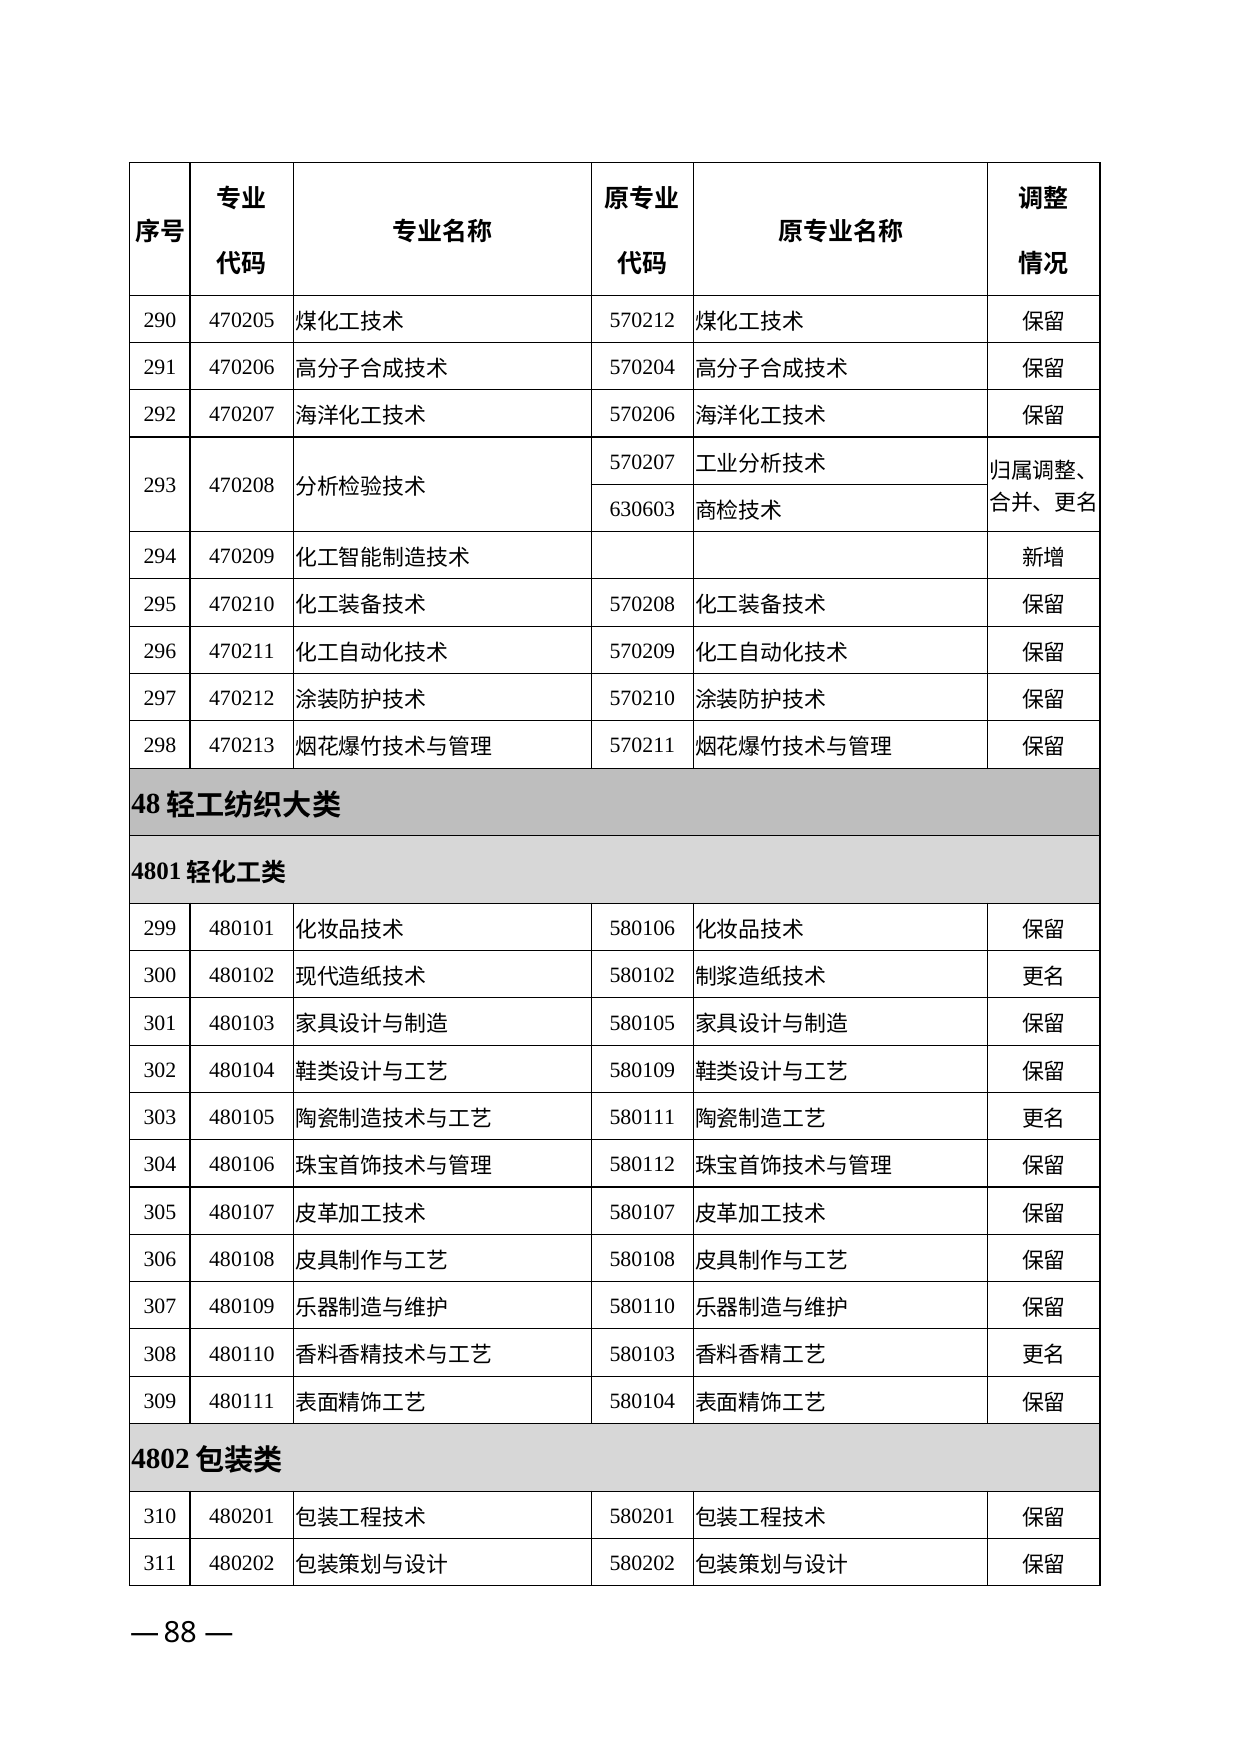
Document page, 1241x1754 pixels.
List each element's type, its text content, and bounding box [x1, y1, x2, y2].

table_cell 302 [130, 1046, 189, 1092]
table_cell 化工装备技术 [294, 579, 591, 626]
table_cell 表面精饰工艺 [294, 1377, 591, 1423]
table_cell 480104 [191, 1046, 293, 1092]
table_cell 295 [130, 579, 189, 626]
table_cell 新增 [988, 532, 1099, 578]
table_cell 480108 [191, 1235, 293, 1281]
table_cell 292 [130, 390, 189, 436]
table_cell 300 [130, 951, 189, 997]
table_cell 470205 [191, 296, 293, 342]
table_cell 308 [130, 1329, 189, 1376]
table_cell 更名 [988, 1329, 1099, 1376]
table_cell 保留 [988, 579, 1099, 626]
table_cell 包装策划与设计 [294, 1539, 591, 1585]
table_cell 580103 [592, 1329, 693, 1376]
table_cell 470212 [191, 674, 293, 720]
table_cell 鞋类设计与工艺 [694, 1046, 987, 1092]
table_cell 高分子合成技术 [694, 343, 987, 389]
table_cell 家具设计与制造 [294, 998, 591, 1044]
table_cell 580202 [592, 1539, 693, 1585]
table_cell 包装策划与设计 [694, 1539, 987, 1585]
table_cell 保留 [988, 1539, 1099, 1585]
table_cell 工业分析技术 [694, 438, 987, 484]
table_cell 煤化工技术 [694, 296, 987, 342]
table_cell 307 [130, 1282, 189, 1328]
table_cell 480106 [191, 1140, 293, 1186]
table_cell 480110 [191, 1329, 293, 1376]
table_cell 保留 [988, 1188, 1099, 1234]
table_cell 580109 [592, 1046, 693, 1092]
table_cell 570208 [592, 579, 693, 626]
table_cell 480102 [191, 951, 293, 997]
table_cell 480107 [191, 1188, 293, 1234]
table_cell 保留 [988, 721, 1099, 767]
table_cell 更名 [988, 951, 1099, 997]
table_cell 保留 [988, 674, 1099, 720]
table_cell 现代造纸技术 [294, 951, 591, 997]
table_cell 580106 [592, 904, 693, 950]
table_cell 商检技术 [694, 485, 987, 531]
table_cell 珠宝首饰技术与管理 [294, 1140, 591, 1186]
table_cell 化工装备技术 [694, 579, 987, 626]
table_cell 570207 [592, 438, 693, 484]
table_cell 48轻工纺织大类 [130, 769, 1099, 835]
table_cell 保留 [988, 904, 1099, 950]
table_cell 家具设计与制造 [694, 998, 987, 1044]
table_cell 580102 [592, 951, 693, 997]
table_cell 珠宝首饰技术与管理 [694, 1140, 987, 1186]
table_cell 301 [130, 998, 189, 1044]
table_cell 保留 [988, 1140, 1099, 1186]
table_cell 表面精饰工艺 [694, 1377, 987, 1423]
table_cell 保留 [988, 1235, 1099, 1281]
table_cell 皮具制作与工艺 [694, 1235, 987, 1281]
table_cell 化妆品技术 [694, 904, 987, 950]
table_cell 包装工程技术 [294, 1492, 591, 1538]
table_cell 高分子合成技术 [294, 343, 591, 389]
table_cell 470213 [191, 721, 293, 767]
table_cell [592, 532, 693, 578]
table_cell 皮具制作与工艺 [294, 1235, 591, 1281]
table_header 原专业名称 [694, 163, 987, 294]
table_cell 580110 [592, 1282, 693, 1328]
table_cell 294 [130, 532, 189, 578]
table_cell 293 [130, 438, 189, 531]
table_header 专业 代码 [191, 163, 293, 294]
table_cell 580111 [592, 1093, 693, 1139]
table_cell 乐器制造与维护 [294, 1282, 591, 1328]
table_cell 4801轻化工类 [130, 836, 1099, 903]
table_cell 305 [130, 1188, 189, 1234]
table_cell 烟花爆竹技术与管理 [294, 721, 591, 767]
table_header 调整 情况 [988, 163, 1099, 294]
table_cell 保留 [988, 390, 1099, 436]
table_cell 烟花爆竹技术与管理 [694, 721, 987, 767]
table_cell 480202 [191, 1539, 293, 1585]
table_cell 580112 [592, 1140, 693, 1186]
table_cell 630603 [592, 485, 693, 531]
table_cell 480101 [191, 904, 293, 950]
table_cell 化工智能制造技术 [294, 532, 591, 578]
table_cell 570206 [592, 390, 693, 436]
table_cell 580105 [592, 998, 693, 1044]
table_cell 470210 [191, 579, 293, 626]
table_cell 570212 [592, 296, 693, 342]
table_header 原专业 代码 [592, 163, 693, 294]
table_cell 制浆造纸技术 [694, 951, 987, 997]
table_cell 580201 [592, 1492, 693, 1538]
table_cell 290 [130, 296, 189, 342]
table_cell 296 [130, 627, 189, 673]
table_cell 煤化工技术 [294, 296, 591, 342]
table_cell 海洋化工技术 [294, 390, 591, 436]
table_cell 保留 [988, 627, 1099, 673]
table_cell 化工自动化技术 [294, 627, 591, 673]
table_cell 更名 [988, 1093, 1099, 1139]
table_cell 480111 [191, 1377, 293, 1423]
table_cell 470207 [191, 390, 293, 436]
table_cell 570204 [592, 343, 693, 389]
table_cell 香料香精工艺 [694, 1329, 987, 1376]
table_cell 保留 [988, 1282, 1099, 1328]
table_cell 保留 [988, 1046, 1099, 1092]
table_cell 保留 [988, 1377, 1099, 1423]
table_cell 陶瓷制造工艺 [694, 1093, 987, 1139]
table_cell 包装工程技术 [694, 1492, 987, 1538]
table_header 序号 [130, 163, 189, 294]
table_cell 化工自动化技术 [694, 627, 987, 673]
table_cell 470206 [191, 343, 293, 389]
table_cell 311 [130, 1539, 189, 1585]
table_cell 皮革加工技术 [294, 1188, 591, 1234]
table_cell 580108 [592, 1235, 693, 1281]
table_cell 470209 [191, 532, 293, 578]
table_cell 570209 [592, 627, 693, 673]
table_cell 470208 [191, 438, 293, 531]
table_cell 海洋化工技术 [694, 390, 987, 436]
table_cell 归属调整、合并、更名 [988, 438, 1099, 531]
table_cell 291 [130, 343, 189, 389]
table_cell 306 [130, 1235, 189, 1281]
table_cell 陶瓷制造技术与工艺 [294, 1093, 591, 1139]
table_cell [694, 532, 987, 578]
table_cell 480105 [191, 1093, 293, 1139]
table_cell 309 [130, 1377, 189, 1423]
table_cell 鞋类设计与工艺 [294, 1046, 591, 1092]
table_cell 480103 [191, 998, 293, 1044]
table_cell 保留 [988, 343, 1099, 389]
table_cell 299 [130, 904, 189, 950]
table_cell 4802包装类 [130, 1424, 1099, 1491]
table_cell 580104 [592, 1377, 693, 1423]
table_cell 保留 [988, 1492, 1099, 1538]
table_cell 310 [130, 1492, 189, 1538]
table_header 专业名称 [294, 163, 591, 294]
table_cell 香料香精技术与工艺 [294, 1329, 591, 1376]
table_cell 570211 [592, 721, 693, 767]
table_cell 480109 [191, 1282, 293, 1328]
table_cell 保留 [988, 296, 1099, 342]
table_cell 分析检验技术 [294, 438, 591, 531]
table_cell 570210 [592, 674, 693, 720]
table_cell 297 [130, 674, 189, 720]
table_cell 480201 [191, 1492, 293, 1538]
table_cell 580107 [592, 1188, 693, 1234]
table_cell 保留 [988, 998, 1099, 1044]
table_cell 涂装防护技术 [694, 674, 987, 720]
table_cell 303 [130, 1093, 189, 1139]
table_cell 乐器制造与维护 [694, 1282, 987, 1328]
table_cell 化妆品技术 [294, 904, 591, 950]
table_cell 皮革加工技术 [694, 1188, 987, 1234]
table_cell 470211 [191, 627, 293, 673]
table_cell 304 [130, 1140, 189, 1186]
table_cell 298 [130, 721, 189, 767]
table_cell 涂装防护技术 [294, 674, 591, 720]
